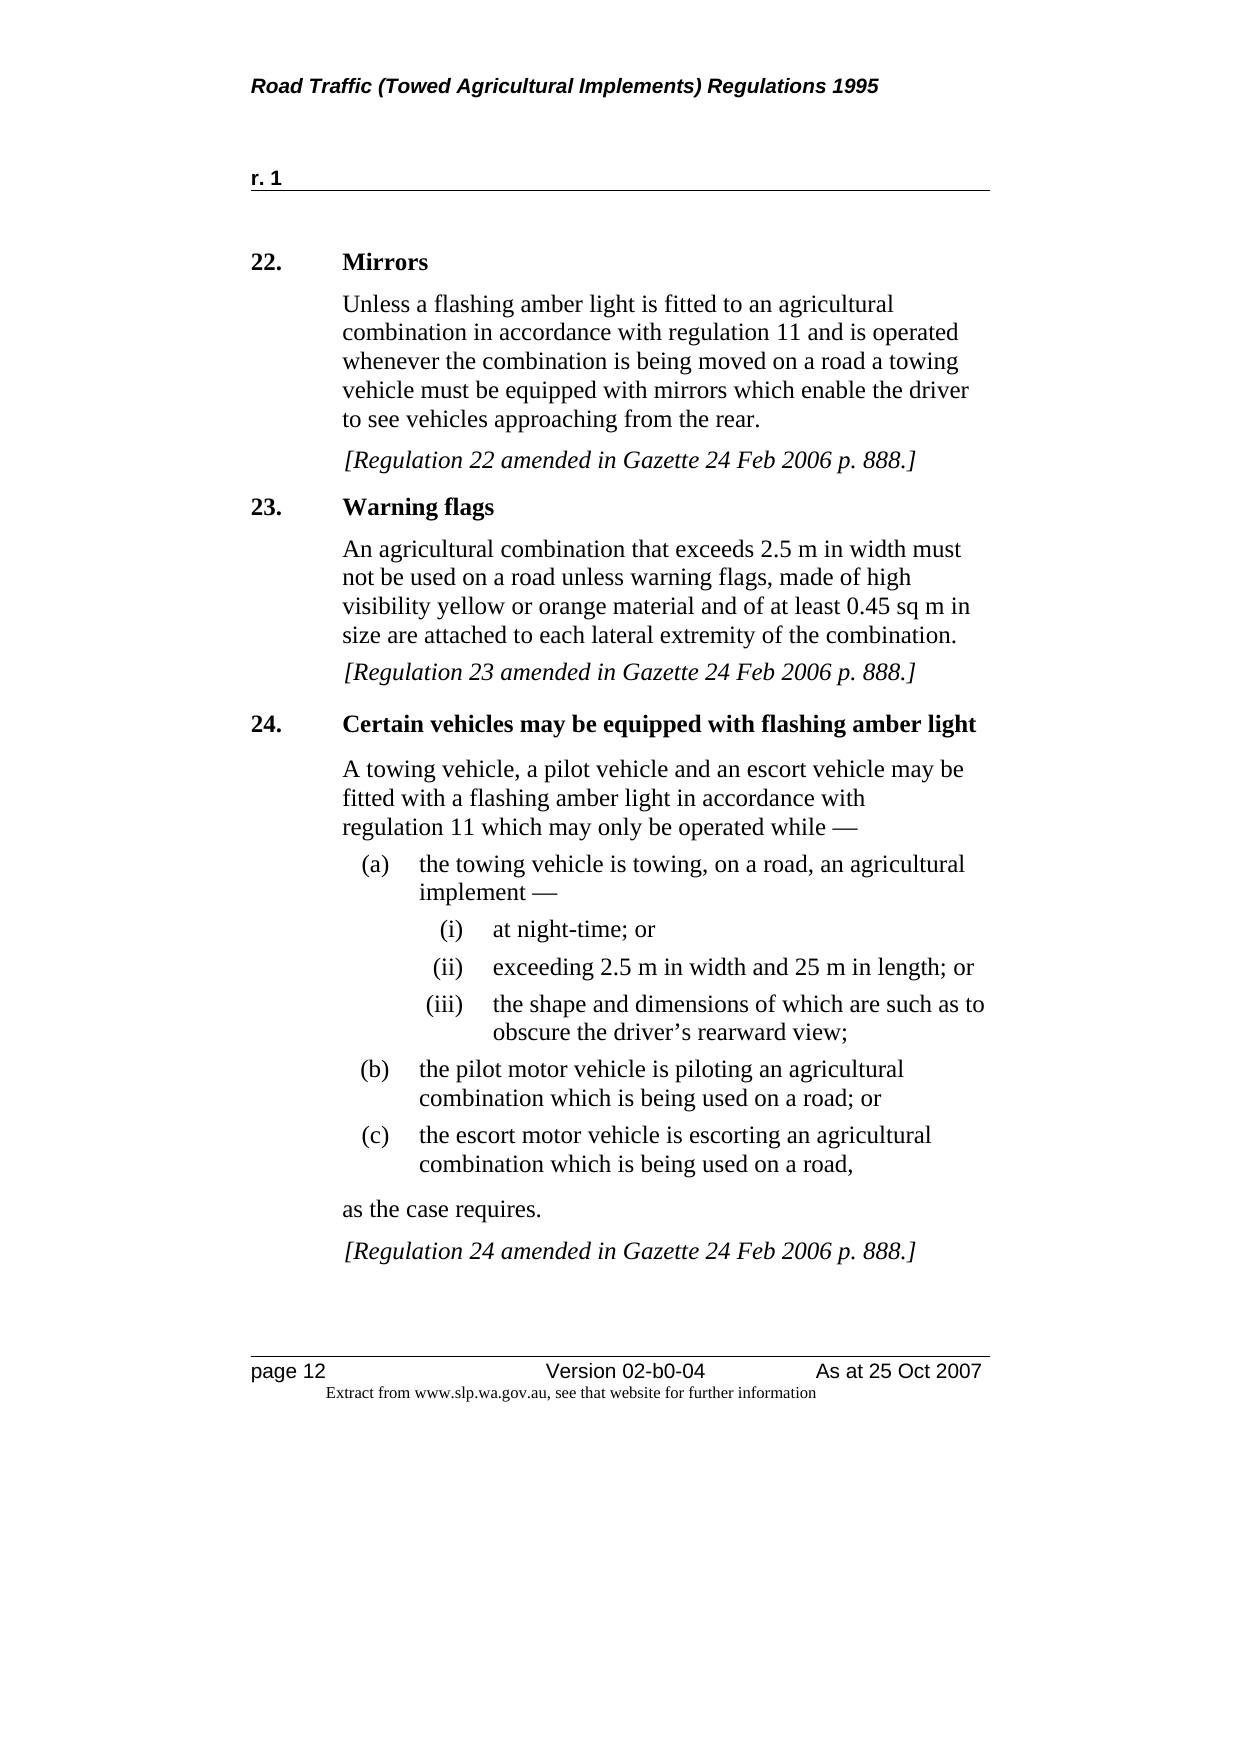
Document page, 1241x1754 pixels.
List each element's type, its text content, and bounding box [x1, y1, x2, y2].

text (iii) the shape and dimensions of which are such as to obscure the driver’s rearward view; [251, 989, 990, 1046]
text (ii) exceeding 2.5 m in width and 25 m in length; or [251, 952, 990, 980]
text (b) the pilot motor vehicle is piloting an agricultural combination which is being used on a road; or [251, 1054, 990, 1112]
text as the case requires. [251, 1194, 990, 1223]
text [Regulation 22 amended in Gazette 24 Feb 2006 p. 888.] [251, 445, 990, 474]
subtitle 24. Certain vehicles may be equipped with flashing amber light [251, 709, 990, 737]
text (c) the escort motor vehicle is escorting an agricultural combination which is being used on a road, [251, 1120, 990, 1178]
subtitle 23. Warning flags [251, 492, 990, 521]
text A towing vehicle, a pilot vehicle and an escort vehicle may be fitted with a flashing amber light in accordance with regulation 11 which may only be operated while — [251, 754, 990, 840]
text An agricultural combination that exceeds 2.5 m in width must not be used on a road unless warning flags, made of high visibility yellow or orange material and of at least 0.45 sq m in size are attached to each lateral extremity of the combination. [251, 534, 990, 649]
subtitle 22. Mirrors [251, 247, 990, 276]
text (i) at night-time; or [251, 914, 990, 943]
text (a) the towing vehicle is towing, on a road, an agricultural implement — [251, 849, 990, 906]
text Unless a flashing amber light is fitted to an agricultural combination in accordance with regulation 11 and is operated whenever the combination is being moved on a road a towing vehicle must be equipped with mirrors which enable the driver to see vehicles approaching from the rear. [251, 289, 990, 432]
text [Regulation 24 amended in Gazette 24 Feb 2006 p. 888.] [251, 1236, 990, 1264]
text [Regulation 23 amended in Gazette 24 Feb 2006 p. 888.] [251, 657, 990, 686]
